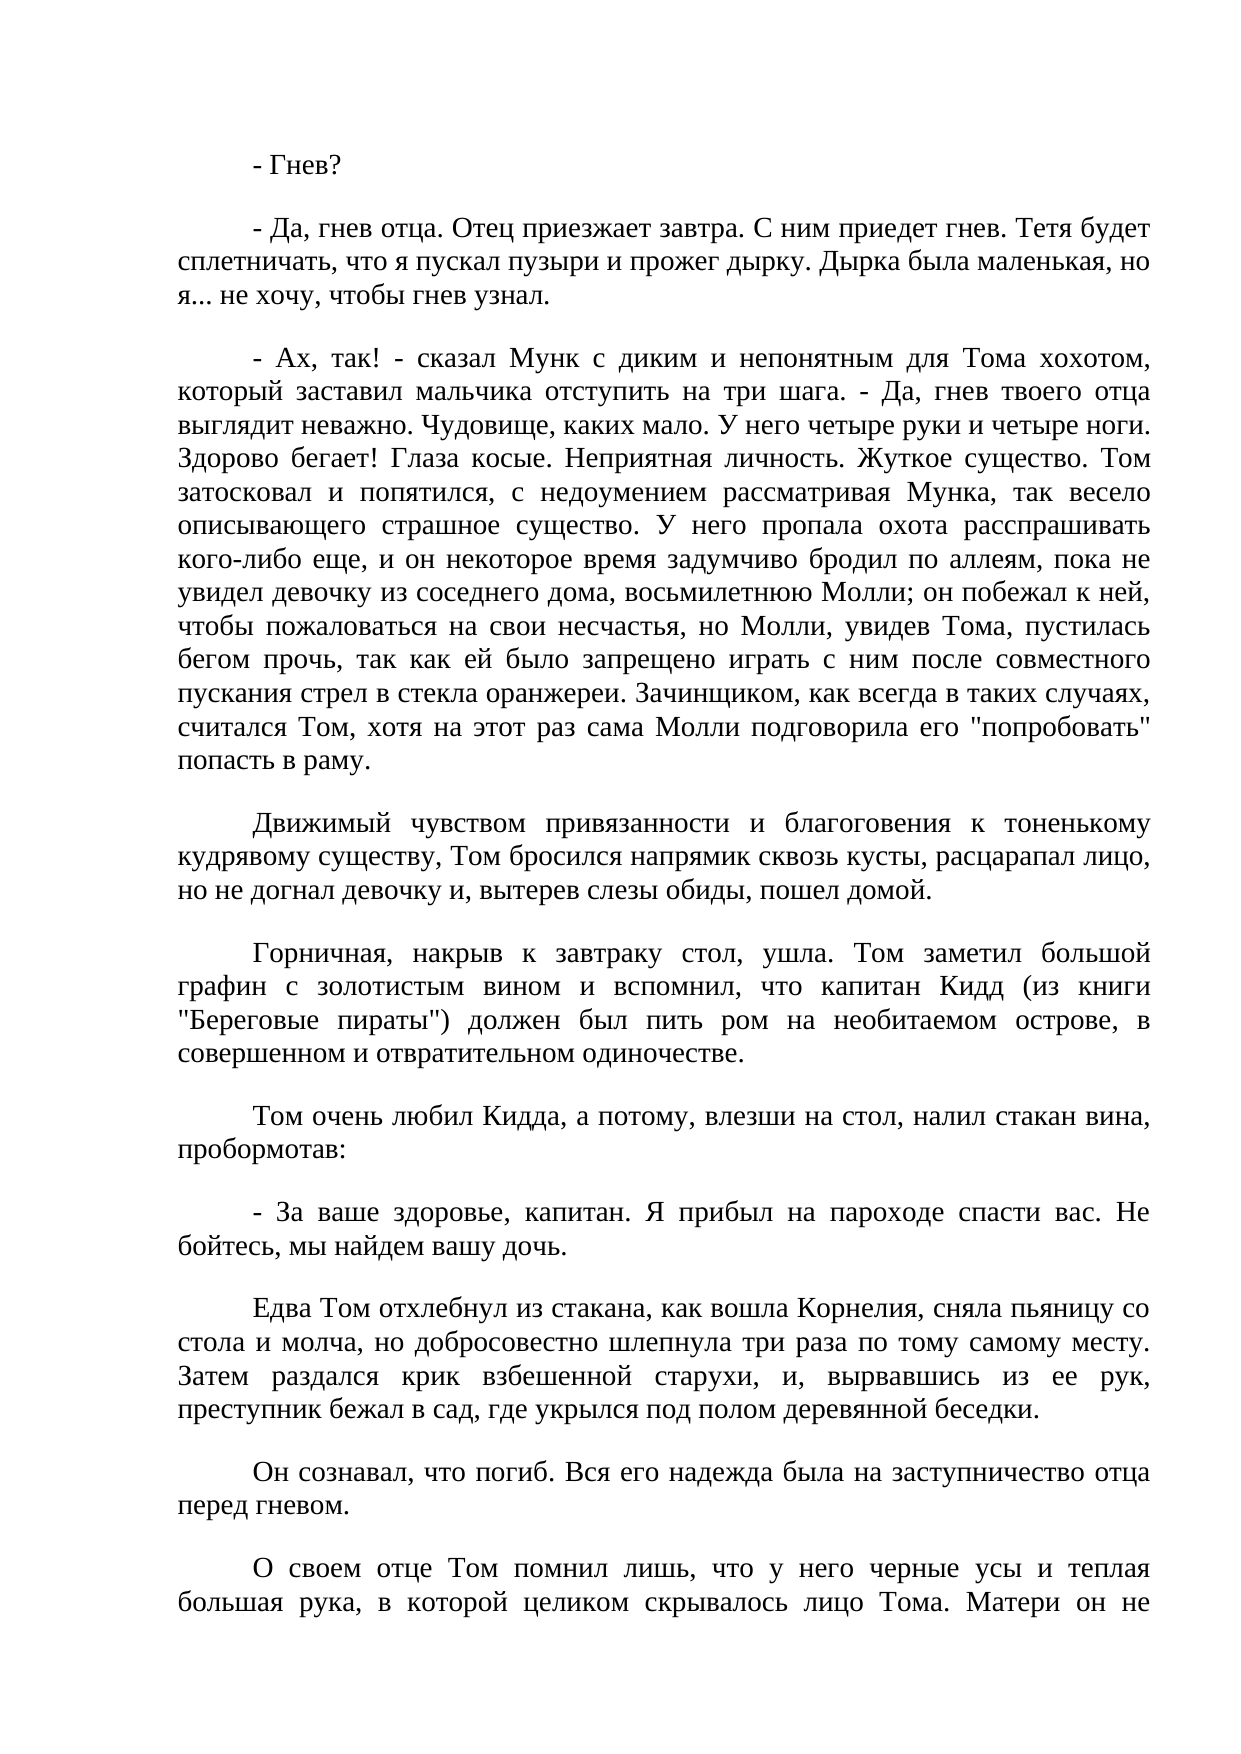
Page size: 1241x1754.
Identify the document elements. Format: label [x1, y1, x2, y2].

table_cell [177, 118, 1152, 1617]
